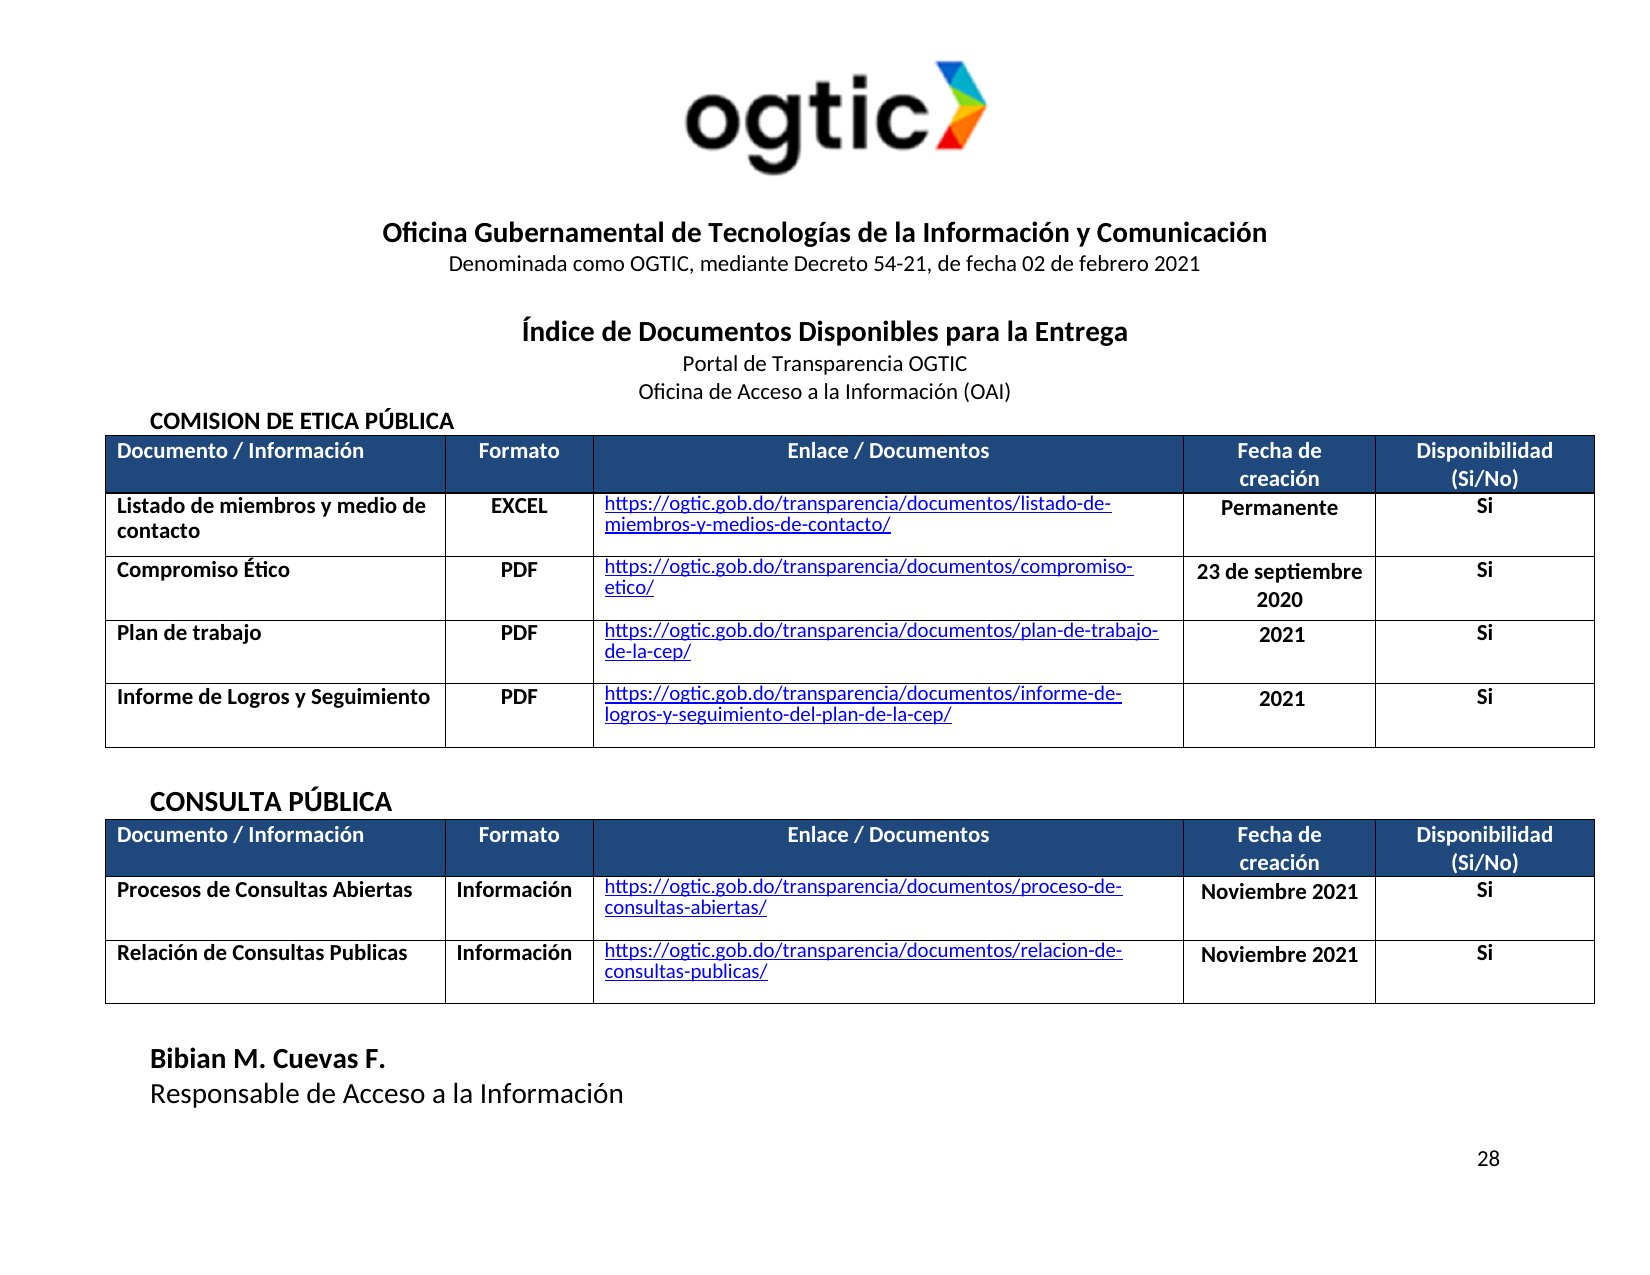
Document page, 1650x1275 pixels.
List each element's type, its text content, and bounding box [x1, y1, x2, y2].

table_cell Si [1376, 621, 1594, 683]
table_cell EXCEL [446, 494, 593, 556]
table_header Formato [446, 820, 593, 876]
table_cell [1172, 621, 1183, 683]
table_cell 2021 [1184, 621, 1375, 683]
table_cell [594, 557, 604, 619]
table_cell Permanente [1184, 494, 1375, 556]
table_header Fecha de creación [1184, 820, 1375, 876]
table_cell Información [446, 877, 593, 939]
text Responsable de Acceso a la Información [150, 1075, 1500, 1111]
table_cell Si [1376, 684, 1594, 747]
table_cell Plan de trabajo [106, 621, 445, 683]
table_cell Informe de Logros y Seguimiento [106, 684, 445, 747]
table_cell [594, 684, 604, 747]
table_cell Noviembre 2021 [1184, 941, 1375, 1003]
table_cell Si [1376, 494, 1594, 556]
table_header Fecha de creación [1184, 436, 1375, 492]
text COMISION DE ETICA PÚBLICA [150, 405, 1500, 435]
table_cell Información [446, 941, 593, 1003]
table_header Enlace / Documentos [594, 436, 1183, 492]
table_cell Noviembre 2021 [1184, 877, 1375, 939]
table_header Disponibilidad (Si/No) [1376, 820, 1594, 876]
table_cell Si [1376, 557, 1594, 619]
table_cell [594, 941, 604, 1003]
table_header Documento / Información [106, 436, 445, 492]
table_cell 2021 [1184, 684, 1375, 747]
table_cell Listado de miembros y medio de contacto [106, 494, 445, 556]
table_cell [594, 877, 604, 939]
picture [612, 29, 1038, 214]
table_cell PDF [446, 621, 593, 683]
table_header Enlace / Documentos [594, 820, 1183, 876]
table_header Documento / Información [106, 820, 445, 876]
table_cell PDF [446, 684, 593, 747]
table_header Formato [446, 436, 593, 492]
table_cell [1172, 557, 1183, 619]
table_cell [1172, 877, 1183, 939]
table_cell Si [1376, 877, 1594, 939]
table_cell Compromiso Ético [106, 557, 445, 619]
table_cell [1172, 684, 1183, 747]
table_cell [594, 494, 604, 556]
table_cell PDF [446, 557, 593, 619]
text CONSULTA PÚBLICA [150, 783, 1500, 819]
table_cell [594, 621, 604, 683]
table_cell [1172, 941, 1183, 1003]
table_cell Relación de Consultas Publicas [106, 941, 445, 1003]
table_cell Procesos de Consultas Abiertas [106, 877, 445, 939]
table_cell Si [1376, 941, 1594, 1003]
table_header Disponibilidad (Si/No) [1376, 436, 1594, 492]
text Bibian M. Cuevas F. [150, 1040, 1500, 1075]
table_cell 23 de septiembre 2020 [1184, 557, 1375, 619]
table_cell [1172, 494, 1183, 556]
